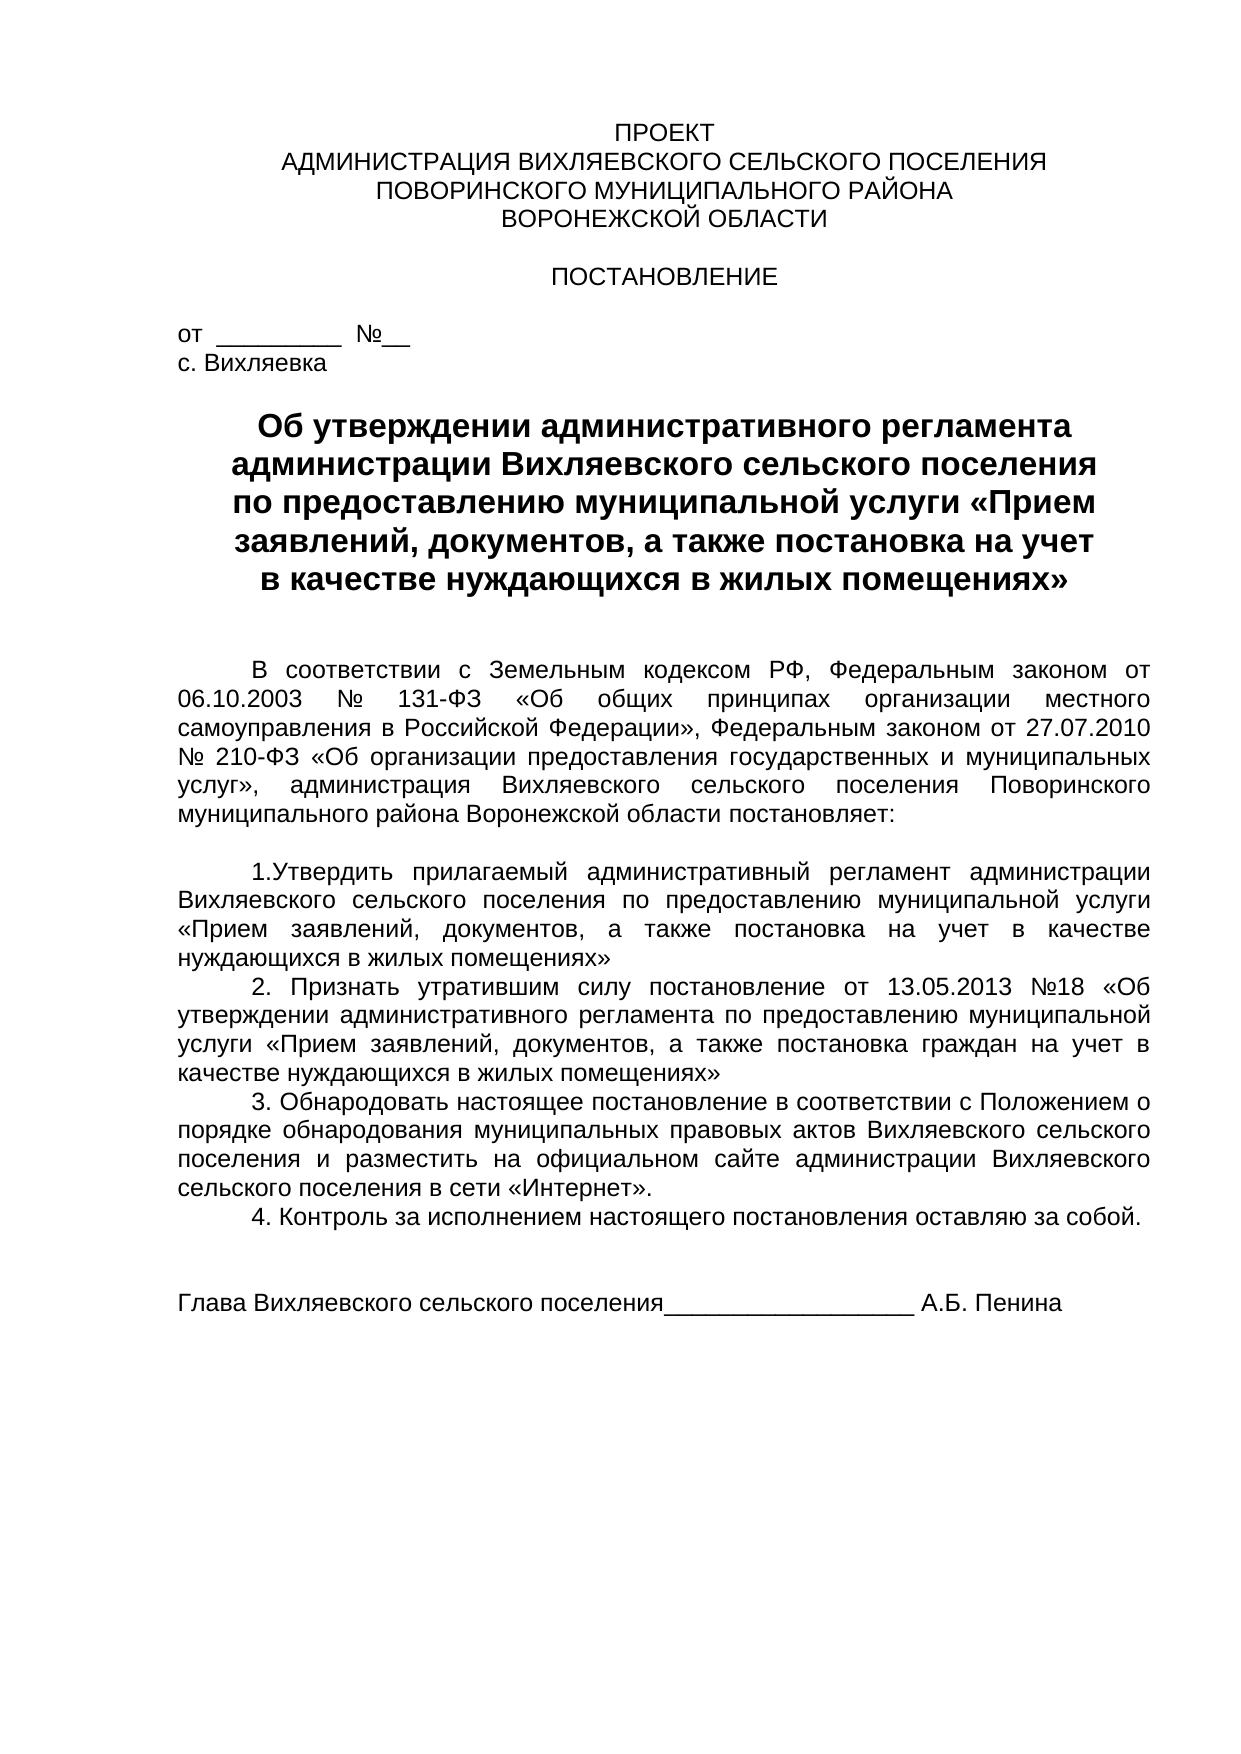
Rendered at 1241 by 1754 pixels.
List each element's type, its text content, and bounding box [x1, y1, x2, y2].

text В соответствии с Земельным кодексом РФ, Федеральным законом от 06.10.2003 № 131-ФЗ «Об общих принципах организации местного самоуправления в Российской Федерации», Федеральным законом от 27.07.2010 № 210-ФЗ «Об организации предоставления государственных и муниципальных услуг», администрация Вихляевского сельского поселения Поворинского муниципального района Воронежской области постановляет: [177, 655, 1152, 828]
text ПРОЕКТ [177, 118, 1152, 147]
text с. Вихляевка [177, 348, 1152, 377]
text Об утверждении административного регламента [177, 406, 1152, 444]
text Глава Вихляевского сельского поселения__________________ А.Б. Пенина [177, 1288, 1152, 1317]
text заявлений, документов, а также постановка на учет [177, 521, 1152, 559]
text по предоставлению муниципальной услуги «Прием [177, 482, 1152, 521]
text от _________ №__ [177, 319, 1152, 348]
text АДМИНИСТРАЦИЯ ВИХЛЯЕВСКОГО СЕЛЬСКОГО ПОСЕЛЕНИЯ ПОВОРИНСКОГО МУНИЦИПАЛЬНОГО РАЙОНА ВОРОНЕЖСКОЙ ОБЛАСТИ [177, 147, 1152, 233]
text 2. Признать утратившим силу постановление от 13.05.2013 №18 «Об утверждении административного регламента по предоставлению муниципальной услуги «Прием заявлений, документов, а также постановка граждан на учет в качестве нуждающихся в жилых помещениях» [177, 972, 1152, 1087]
text администрации Вихляевского сельского поселения [177, 444, 1152, 482]
text в качестве нуждающихся в жилых помещениях» [177, 559, 1152, 598]
text ПОСТАНОВЛЕНИЕ [177, 262, 1152, 291]
text 1.Утвердить прилагаемый административный регламент администрации Вихляевского сельского поселения по предоставлению муниципальной услуги «Прием заявлений, документов, а также постановка на учет в качестве нуждающихся в жилых помещениях» [177, 857, 1152, 972]
text 4. Контроль за исполнением настоящего постановления оставляю за собой. [177, 1202, 1152, 1230]
text 3. Обнародовать настоящее постановление в соответствии с Положением о порядке обнародования муниципальных правовых актов Вихляевского сельского поселения и разместить на официальном сайте администрации Вихляевского сельского поселения в сети «Интернет». [177, 1087, 1152, 1202]
